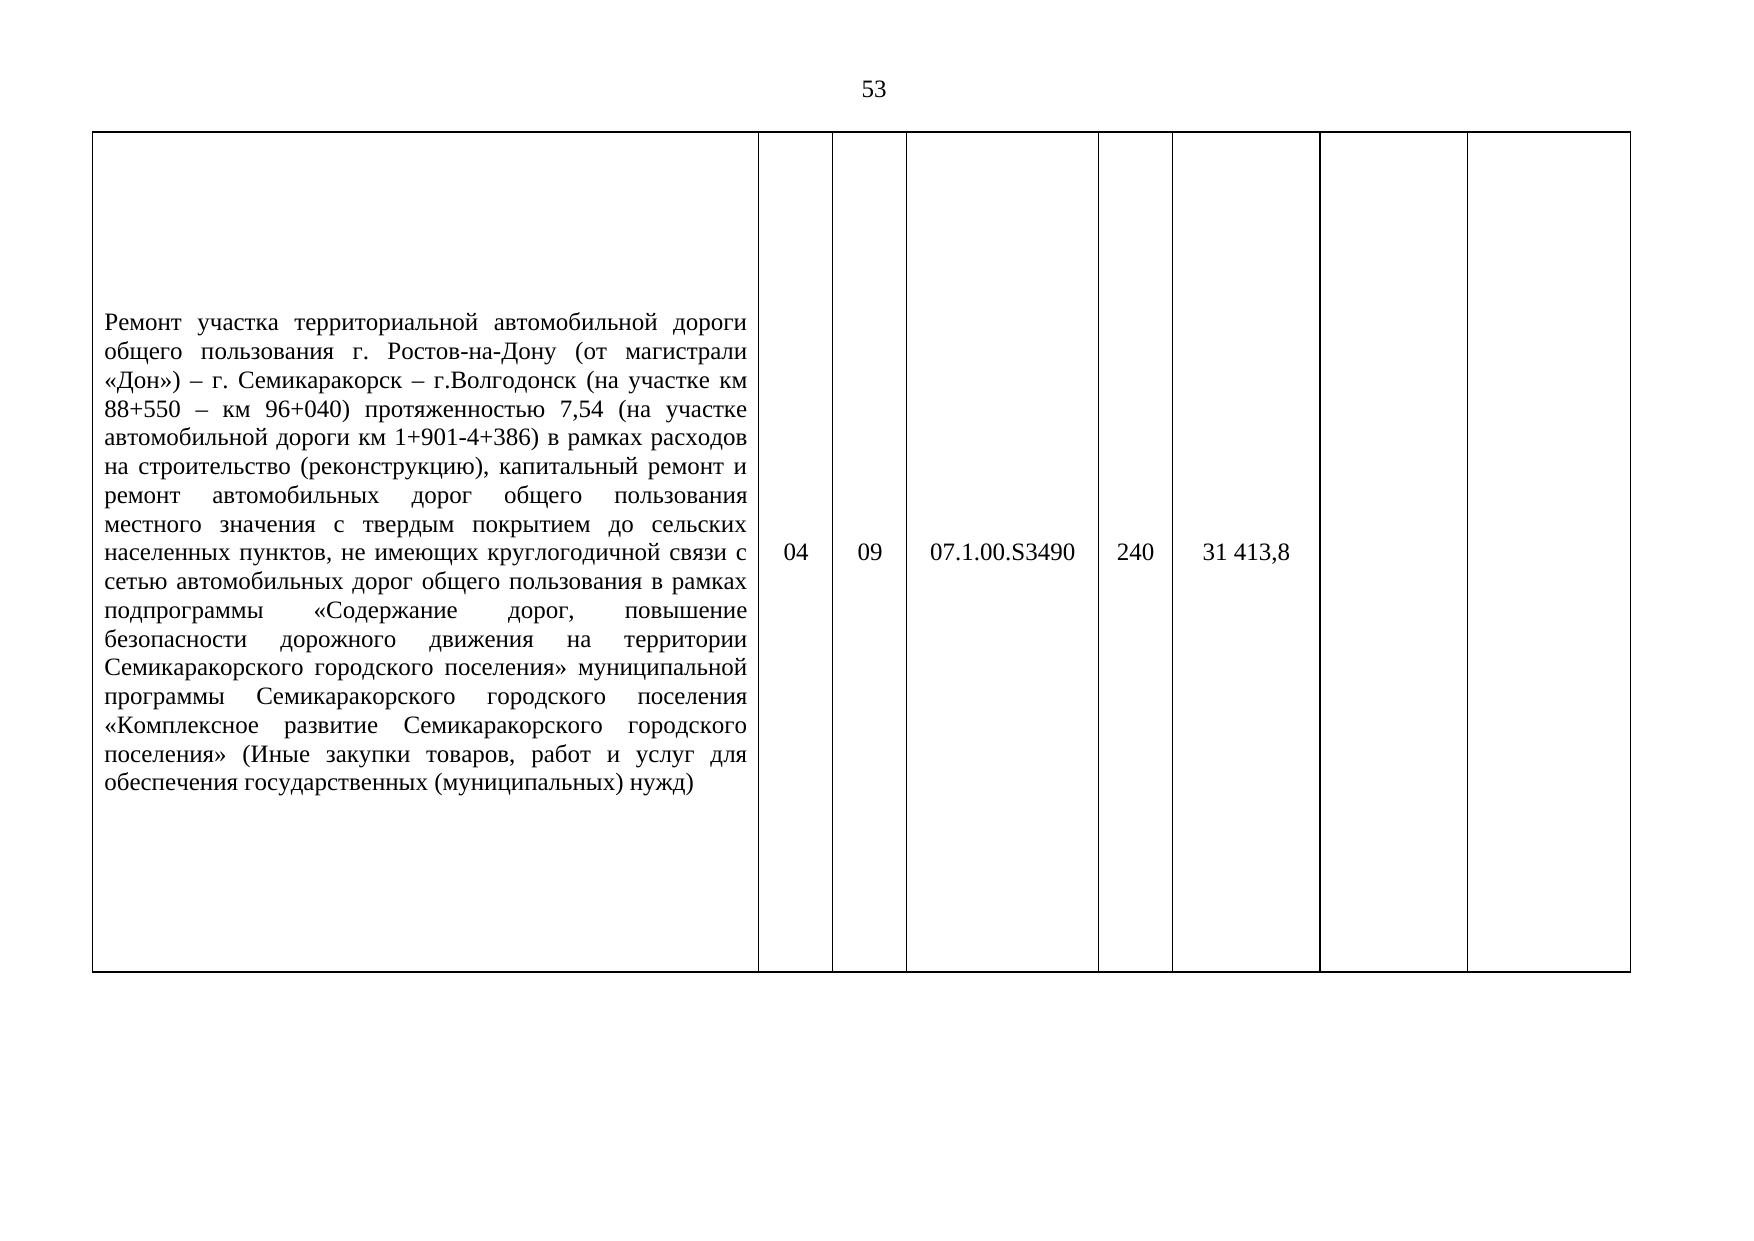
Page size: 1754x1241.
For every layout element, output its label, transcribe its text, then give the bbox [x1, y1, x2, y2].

table_cell 31 413,8 [1173, 133, 1319, 971]
table_cell [1321, 133, 1467, 971]
table_cell 240 [1099, 133, 1172, 971]
table_cell 09 [833, 133, 906, 971]
table_cell [1468, 133, 1630, 971]
table_cell 07.1.00.S3490 [907, 133, 1098, 971]
table_cell Ремонт участка территориальной автомобильной дороги общего пользования г. Ростов-на-Дону (от магистрали «Дон») – г. Семикаракорск – г.Волгодонск (на участке км 88+550 – км 96+040) протяженностью 7,54 (на участке автомобильной дороги км 1+901-4+386) в рамках расходов на строительство (реконструкцию), капитальный ремонт и ремонт автомобильных дорог общего пользования местного значения с твердым покрытием до сельских населенных пунктов, не имеющих круглогодичной связи с сетью автомобильных дорог общего пользования в рамках подпрограммы «Содержание дорог, повышение безопасности дорожного движения на территории Семикаракорского городского поселения» муниципальной программы Семикаракорского городского поселения «Комплексное развитие Семикаракорского городского поселения» (Иные закупки товаров, работ и услуг для обеспечения государственных (муниципальных) нужд) [93, 133, 758, 971]
table_cell 04 [759, 133, 832, 971]
